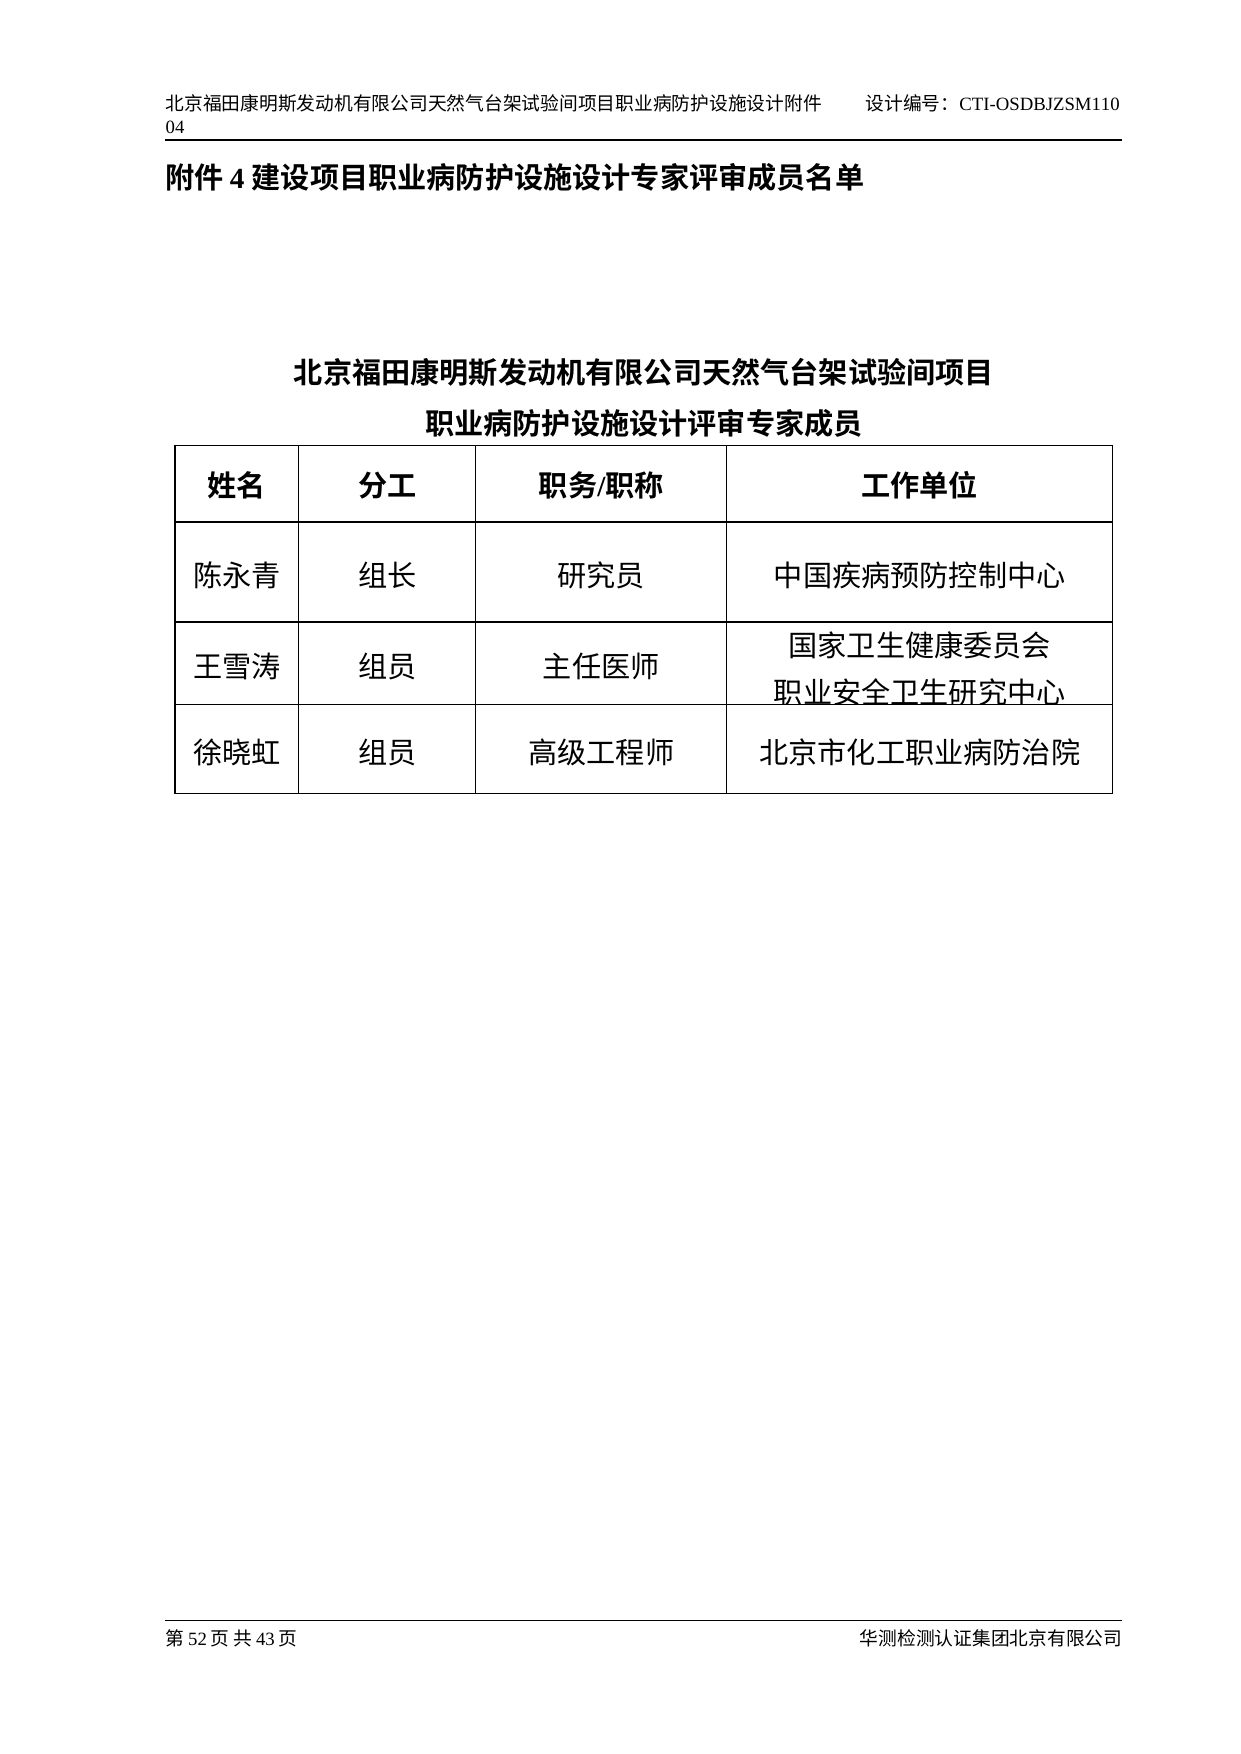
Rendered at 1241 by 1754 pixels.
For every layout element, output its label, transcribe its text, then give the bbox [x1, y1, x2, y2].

table_header 工作单位 [727, 446, 1112, 521]
table_cell 组员 [299, 705, 475, 793]
table_header 职务/职称 [476, 446, 726, 521]
table_cell 中国疾病预防控制中心 [727, 523, 1112, 621]
table_cell 徐晓虹 [176, 705, 298, 793]
table_header 分工 [299, 446, 475, 521]
table_header 姓名 [176, 446, 298, 521]
table_cell 组员 [299, 623, 475, 704]
table_cell 王雪涛 [176, 623, 298, 704]
table_cell 北京市化工职业病防治院 [727, 705, 1112, 793]
table_cell 主任医师 [476, 623, 726, 704]
text 职业病防护设施设计评审专家成员 [165, 393, 1122, 444]
table_cell 国家卫生健康委员会 职业安全卫生研究中心 [727, 623, 1112, 704]
table_cell 陈永青 [176, 523, 298, 621]
table_cell 高级工程师 [476, 705, 726, 793]
table_cell 研究员 [476, 523, 726, 621]
text 附件4 建设项目职业病防护设施设计专家评审成员名单 [165, 148, 1122, 199]
table_cell 组长 [299, 523, 475, 621]
text 北京福田康明斯发动机有限公司天然气台架试验间项目 [165, 342, 1122, 393]
